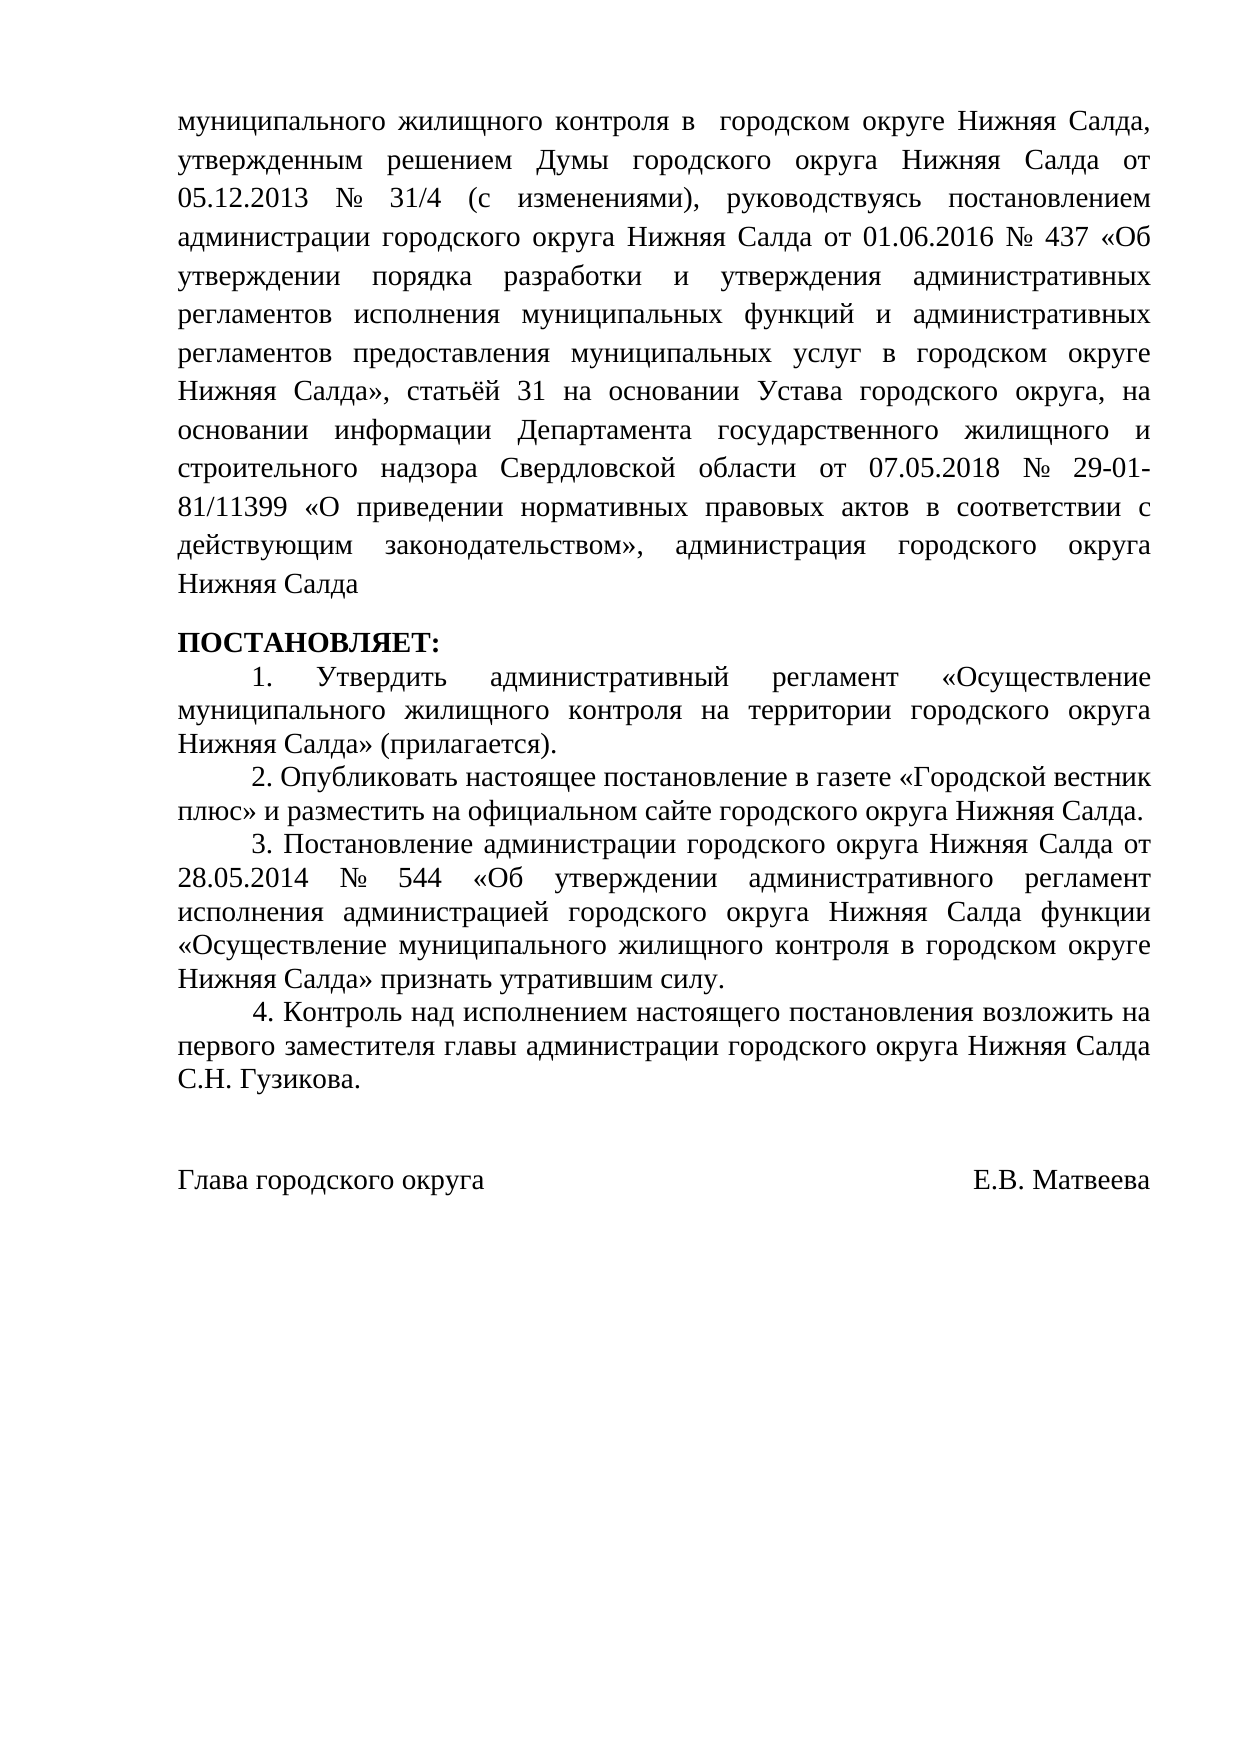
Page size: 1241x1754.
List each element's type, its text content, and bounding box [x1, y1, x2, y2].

text 1. Утвердить административный регламент «Осуществление муниципального жилищного контроля на территории городского округа Нижняя Салда» (прилагается). [177, 659, 1152, 759]
text ПОСТАНОВЛЯЕТ: [177, 625, 1152, 659]
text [177, 103, 1152, 599]
text 4. Контроль над исполнением настоящего постановления возложить на первого заместителя главы администрации городского округа Нижняя Салда С.Н. Гузикова. [177, 994, 1152, 1095]
text 3. Постановление администрации городского округа Нижняя Салда от 28.05.2014 № 544 «Об утверждении административного регламент исполнения администрацией городского округа Нижняя Салда функции «Осуществление муниципального жилищного контроля в городском округе Нижняя Салда» признать утратившим силу. [177, 827, 1152, 994]
text Глава городского округа Е.В. Матвеева [177, 1162, 1152, 1196]
text 2. Опубликовать настоящее постановление в газете «Городской вестник плюс» и разместить на официальном сайте городского округа Нижняя Салда. [177, 759, 1152, 827]
